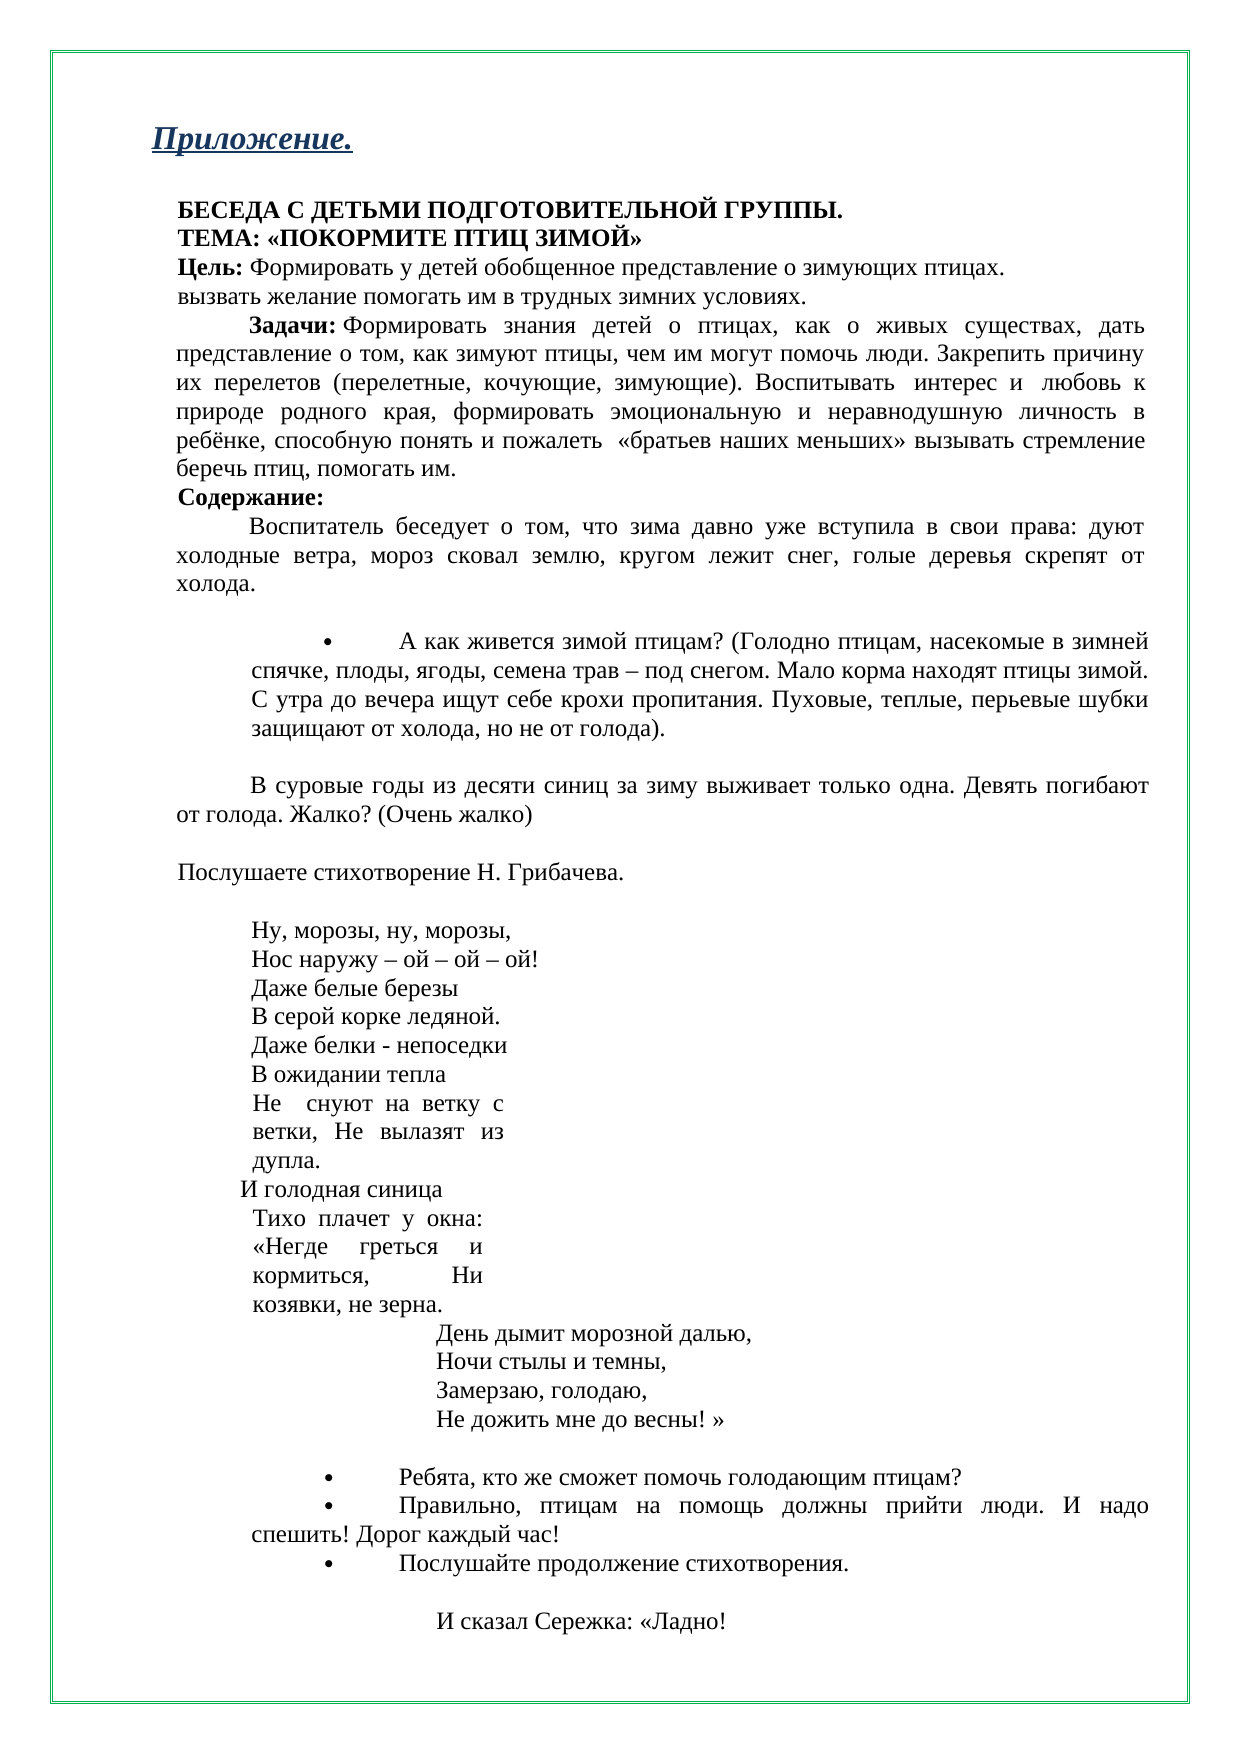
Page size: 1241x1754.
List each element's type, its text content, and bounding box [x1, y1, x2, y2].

text И сказал Сережка: «Ладно! [252, 1606, 1149, 1635]
text Приложение. [118, 118, 1149, 156]
text Послушаете стихотворение Н. Грибачева. [177, 857, 1149, 886]
text БЕСЕДА С ДЕТЬМИ ПОДГОТОВИТЕЛЬНОЙ ГРУППЫ. [177, 195, 1152, 223]
text И голодная синица [177, 1174, 1149, 1203]
text Тихо плачет у окна: «Негде греться и кормиться, Ни козявки, не зерна. [252, 1203, 483, 1318]
list Правильно, птицам на помощь должны прийти люди. И надо спешить! Дорог каждый час! [251, 1491, 1149, 1548]
text Даже белые березы [251, 973, 1149, 1001]
text Не дожить мне до весны! » [252, 1404, 1149, 1433]
text ТЕМА: «ПОКОРМИТЕ ПТИЦ ЗИМОЙ» [177, 223, 1152, 252]
list Послушайте продолжение стихотворения. [251, 1548, 1149, 1577]
text Нос наружу – ой – ой – ой! [251, 944, 1149, 973]
text вызвать желание помогать им в трудных зимних условиях. [177, 281, 1149, 310]
list А как живется зимой птицам? (Голодно птицам, насекомые в зимней спячке, плоды, ягоды, семена трав – под снегом. Мало корма находят птицы зимой. С утра до вечера ищут себе крохи пропитания. Пуховые, теплые, перьевые шубки защищают от холода, но не от голода). [251, 626, 1149, 741]
text Воспитатель беседует о том, что зима давно уже вступила в свои права: дуют холодные ветра, мороз сковал землю, кругом лежит снег, голые деревья скрепят от холода. [176, 511, 1146, 597]
text Не снуют на ветку с ветки, Не вылазят из дупла. [252, 1088, 504, 1174]
text В серой корке ледяной. [251, 1001, 1149, 1030]
text Ночи стылы и темны, [252, 1346, 1149, 1375]
list Ребята, кто же сможет помочь голодающим птицам? [251, 1462, 1149, 1491]
text Содержание: [177, 482, 1152, 511]
text Даже белки - непоседки [251, 1030, 1149, 1059]
text Ну, морозы, ну, морозы, [251, 915, 1149, 944]
text День дымит морозной далью, [252, 1318, 1149, 1346]
text Задачи: Формировать знания детей о птицах, как о живых существах, дать представление о том, как зимуют птицы, чем им могут помочь люди. Закрепить причину их перелетов (перелетные, кочующие, зимующие). Воспитывать интерес и любовь к природе родного края, формировать эмоциональную и неравнодушную личность в ребёнке, способную понять и пожалеть «братьев наших меньших» вызывать стремление беречь птиц, помогать им. [176, 310, 1146, 482]
text Цель: Формировать у детей обобщенное представление о зимующих птицах. [177, 252, 1149, 281]
text Замерзаю, голодаю, [252, 1375, 1149, 1404]
text В суровые годы из десяти синиц за зиму выживает только одна. Девять погибают от голода. Жалко? (Очень жалко) [176, 771, 1149, 828]
text В ожидании тепла [251, 1059, 1149, 1088]
